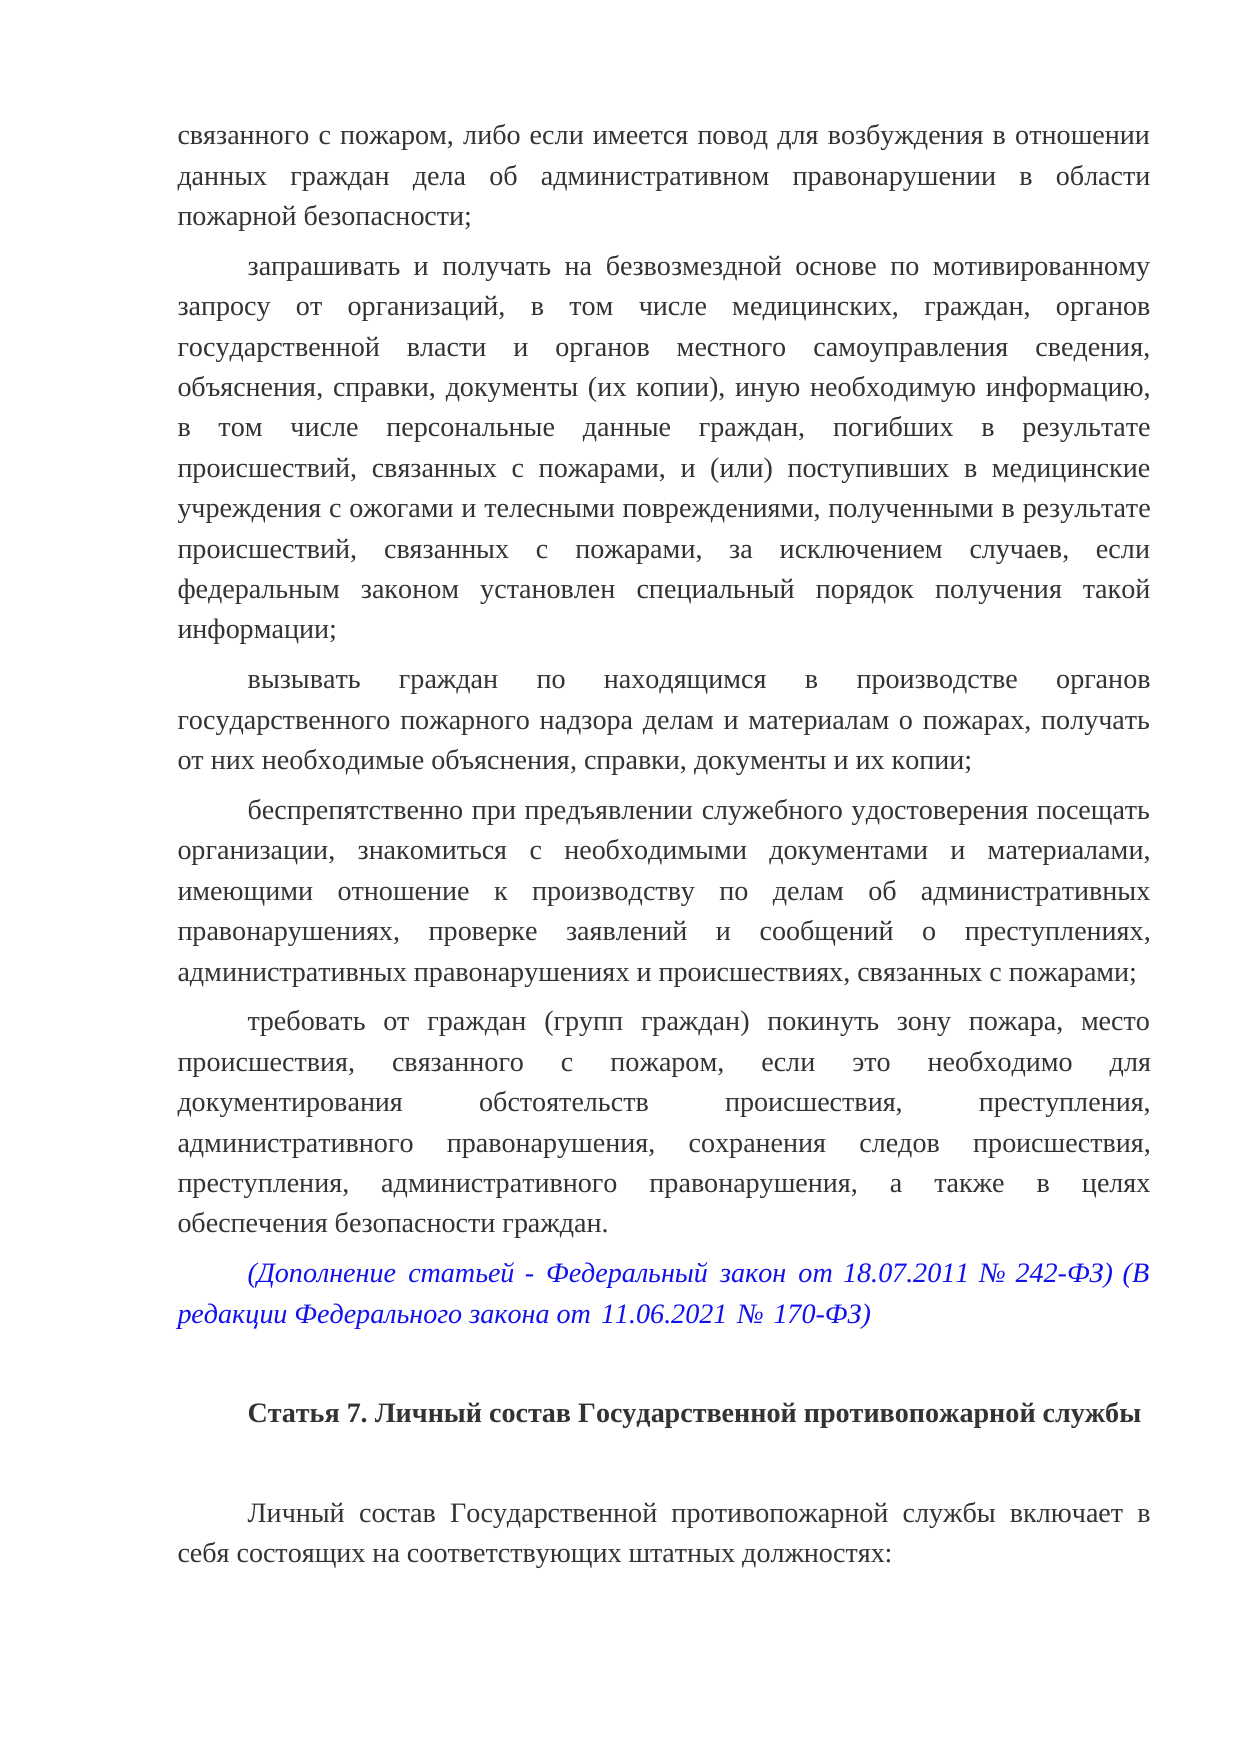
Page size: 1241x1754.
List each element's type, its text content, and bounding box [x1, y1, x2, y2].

text запрашивать и получать на безвозмездной основе по мотивированному запросу от организаций, в том числе медицинских, граждан, органов государственной власти и органов местного самоуправления сведения, объяснения, справки, документы (их копии), иную необходимую информацию, в том числе персональные данные граждан, погибших в результате происшествий, связанных с пожарами, и (или) поступивших в медицинские учреждения с ожогами и телесными повреждениями, полученными в результате происшествий, связанных с пожарами, за исключением случаев, если федеральным законом установлен специальный порядок получения такой информации; [177, 249, 1152, 645]
text (Дополнение статьей - Федеральный закон от 18.07.2011 № 242-ФЗ) (В редакции Федерального закона от 11.06.2021 № 170-ФЗ) [177, 1256, 1152, 1329]
text Личный состав Государственной противопожарной службы включает в себя состоящих на соответствующих штатных должностях: [177, 1496, 1152, 1569]
text требовать от граждан (групп граждан) покинуть зону пожара, место происшествия, связанного с пожаром, если это необходимо для документирования обстоятельств происшествия, преступления, административного правонарушения, сохранения следов происшествия, преступления, административного правонарушения, а также в целях обеспечения безопасности граждан. [177, 1004, 1152, 1239]
text беспрепятственно при предъявлении служебного удостоверения посещать организации, знакомиться с необходимыми документами и материалами, имеющими отношение к производству по делам об административных правонарушениях, проверке заявлений и сообщений о преступлениях, административных правонарушениях и происшествиях, связанных с пожарами; [177, 793, 1152, 987]
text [177, 118, 1152, 231]
text вызывать граждан по находящимся в производстве органов государственного пожарного надзора делам и материалам о пожарах, получать от них необходимые объяснения, справки, документы и их копии; [177, 662, 1152, 776]
text Статья 7. Личный состав Государственной противопожарной службы [247, 1396, 1152, 1429]
